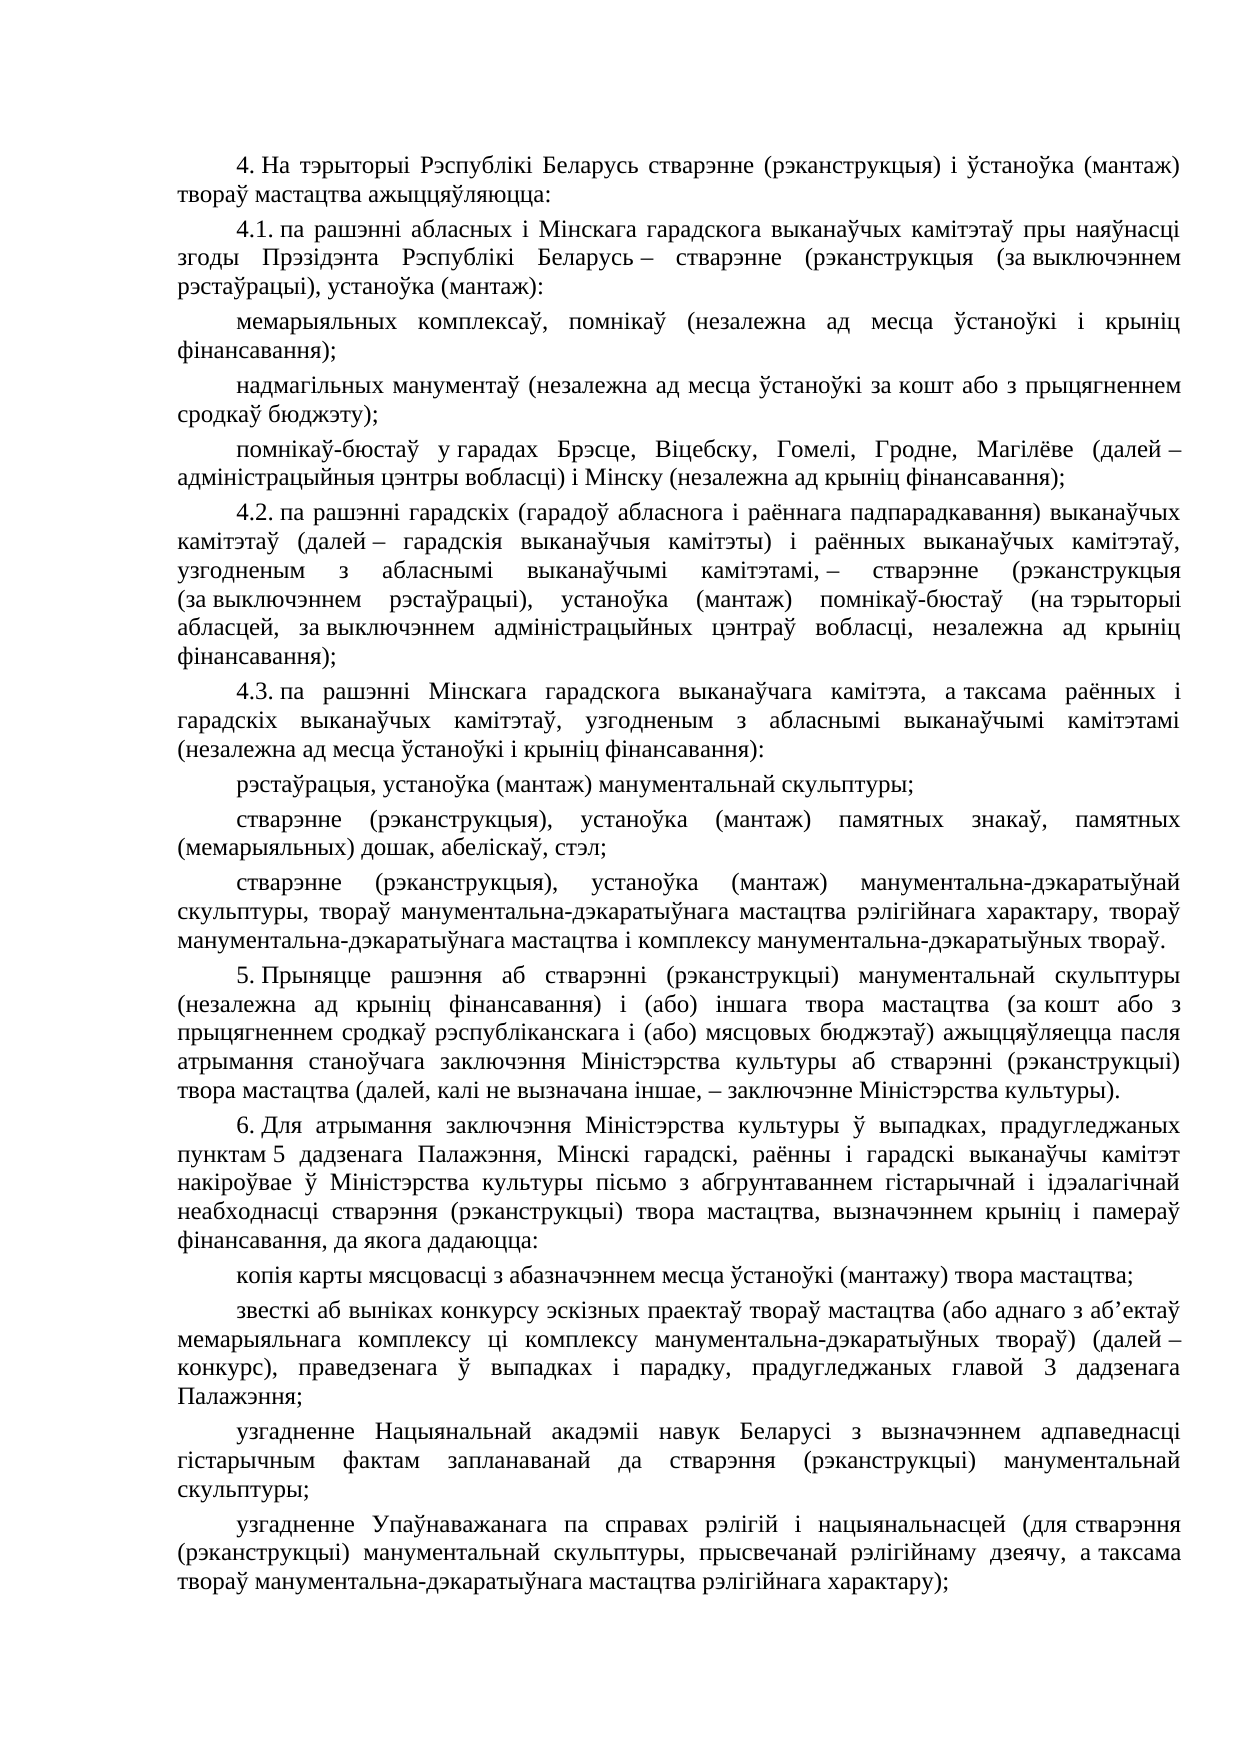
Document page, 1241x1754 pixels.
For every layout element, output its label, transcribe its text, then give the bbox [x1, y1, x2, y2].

text 4.2. па рашэнні гарадскіх (гарадоў абласнога і раённага падпарадкавання) выканаўчых камітэтаў (далей – гарадскія выканаўчыя камітэты) і раённых выканаўчых камітэтаў, узгодненым з абласнымі выканаўчымі камітэтамі, – стварэнне (рэканструкцыя (за выключэннем рэстаўрацыі), устаноўка (мантаж) помнікаў-бюстаў (на тэрыторыі абласцей, за выключэннем адміністрацыйных цэнтраў вобласці, незалежна ад крыніц фінансавання); [177, 497, 1181, 670]
text помнікаў-бюстаў у гарадах Брэсце, Віцебску, Гомелі, Гродне, Магілёве (далей – адміністрацыйныя цэнтры вобласці) і Мінску (незалежна ад крыніц фінансавання); [177, 434, 1181, 491]
text 4.1. па рашэнні абласных і Мінскага гарадскога выканаўчых камітэтаў пры наяўнасці згоды Прэзідэнта Рэспублікі Беларусь – стварэнне (рэканструкцыя (за выключэннем рэстаўрацыі), устаноўка (мантаж): [177, 214, 1181, 300]
text 4.3. па рашэнні Мінскага гарадскога выканаўчага камітэта, а таксама раённых і гарадскіх выканаўчых камітэтаў, узгодненым з абласнымі выканаўчымі камітэтамі (незалежна ад месца ўстаноўкі і крыніц фінансавання): [177, 676, 1181, 762]
text мемарыяльных комплексаў, помнікаў (незалежна ад месца ўстаноўкі і крыніц фінансавання); [177, 306, 1181, 364]
text звесткі аб выніках конкурсу эскізных праектаў твораў мастацтва (або аднаго з аб’ектаў мемарыяльнага комплексу ці комплексу манументальна-дэкаратыўных твораў) (далей – конкурс), праведзенага ў выпадках і парадку, прадугледжаных главой 3 дадзенага Палажэння; [177, 1295, 1181, 1410]
text копія карты мясцовасці з абазначэннем месца ўстаноўкі (мантажу) твора мастацтва; [177, 1260, 1181, 1289]
text стварэнне (рэканструкцыя), устаноўка (мантаж) памятных знакаў, памятных (мемарыяльных) дошак, абеліскаў, стэл; [177, 804, 1181, 861]
text узгадненне Упаўнаважанага па справах рэлігій і нацыянальнасцей (для стварэння (рэканструкцыі) манументальнай скульптуры, прысвечанай рэлігійнаму дзеячу, а таксама твораў манументальна-дэкаратыўнага мастацтва рэлігійнага характару); [177, 1509, 1181, 1595]
text 5. Прыняцце рашэння аб стварэнні (рэканструкцыі) манументальнай скульптуры (незалежна ад крыніц фінансавання) і (або) іншага твора мастацтва (за кошт або з прыцягненнем сродкаў рэспубліканскага і (або) мясцовых бюджэтаў) ажыццяўляецца пасля атрымання станоўчага заключэння Міністэрства культуры аб стварэнні (рэканструкцыі) твора мастацтва (далей, калі не вызначана іншае, – заключэнне Міністэрства культуры). [177, 960, 1181, 1104]
text узгадненне Нацыянальнай акадэміі навук Беларусі з вызначэннем адпаведнасці гістарычным фактам запланаванай да стварэння (рэканструкцыі) манументальнай скульптуры; [177, 1416, 1181, 1502]
text 6. Для атрымання заключэння Міністэрства культуры ў выпадках, прадугледжаных пунктам 5 дадзенага Палажэння, Мінскі гарадскі, раённы і гарадскі выканаўчы камітэт накіроўвае ў Міністэрства культуры пісьмо з абгрунтаваннем гістарычнай і ідэалагічнай неабходнасці стварэння (рэканструкцыі) твора мастацтва, вызначэннем крыніц і памераў фінансавання, да якога дадаюцца: [177, 1110, 1181, 1254]
text рэстаўрацыя, устаноўка (мантаж) манументальнай скульптуры; [177, 769, 1181, 797]
text надмагільных манументаў (незалежна ад месца ўстаноўкі за кошт або з прыцягненнем сродкаў бюджэту); [177, 370, 1181, 427]
text 4. На тэрыторыі Рэспублікі Беларусь стварэнне (рэканструкцыя) і ўстаноўка (мантаж) твораў мастацтва ажыццяўляюцца: [177, 150, 1181, 207]
text стварэнне (рэканструкцыя), устаноўка (мантаж) манументальна-дэкаратыўнай скульптуры, твораў манументальна-дэкаратыўнага мастацтва рэлігійнага характару, твораў манументальна-дэкаратыўнага мастацтва і комплексу манументальна-дэкаратыўных твораў. [177, 867, 1181, 954]
